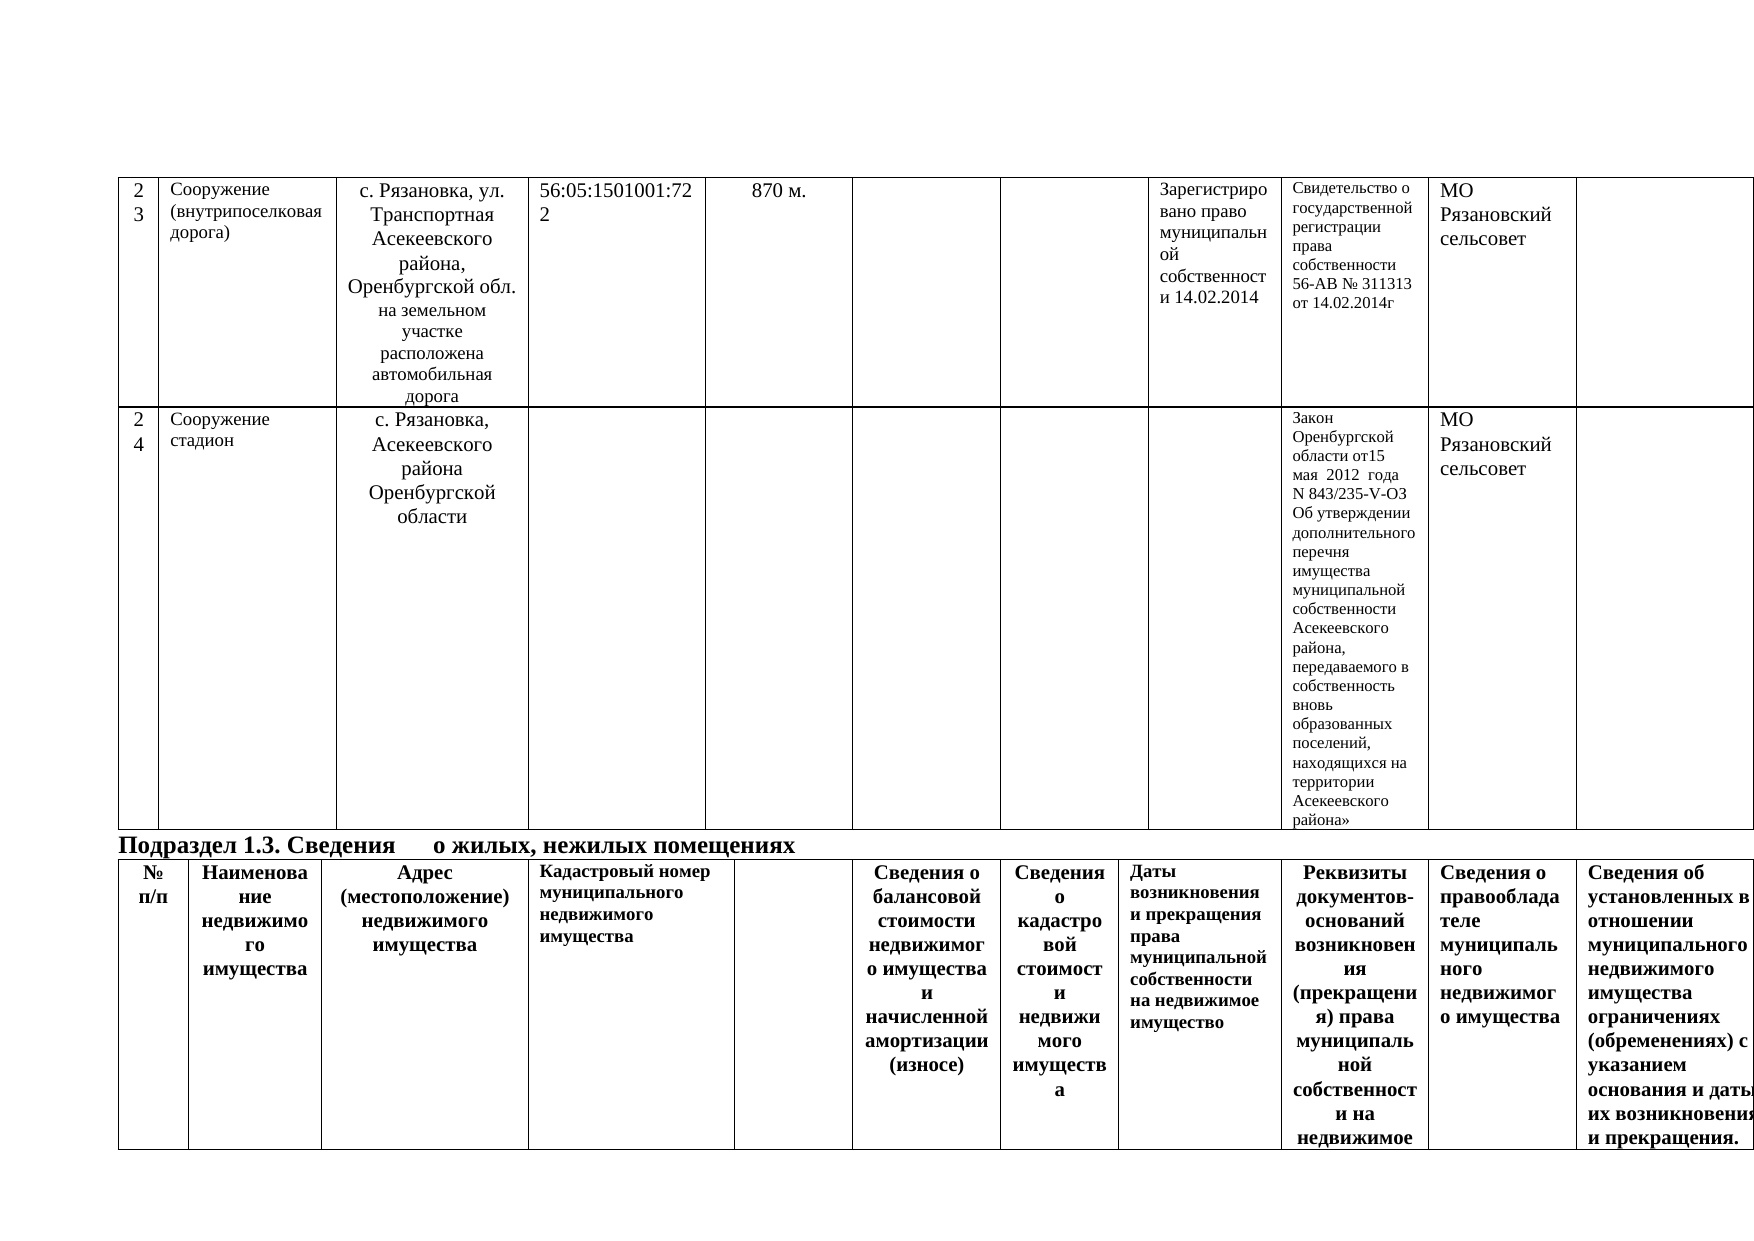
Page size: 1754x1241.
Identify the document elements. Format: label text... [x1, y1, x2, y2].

table_cell [706, 408, 852, 829]
table_cell Свидетельство о государственной регистрации права собственности 56-АВ № 311313 от 14.02.2014г [1282, 178, 1428, 406]
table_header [1429, 860, 1576, 1149]
table_cell [529, 408, 705, 829]
table_cell [1577, 408, 1753, 829]
table_cell с. Рязановка, Асекеевского района Оренбургской области [337, 408, 528, 829]
table_cell Закон Оренбургской области от15 мая 2012 года N 843/235-V-ОЗ Об утверждении дополнительного перечня имущества муниципальной собственности Асекеевского района, передаваемого в собственность вновь образованных поселений, находящихся на территории Асекеевского района» [1282, 408, 1428, 829]
table_cell Сооружение стадион [159, 408, 336, 829]
table_cell [853, 408, 1000, 829]
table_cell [1429, 178, 1576, 406]
table_cell [1001, 408, 1148, 829]
table_header № п/п [119, 860, 188, 1149]
table_cell [853, 178, 1000, 406]
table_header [189, 860, 321, 1149]
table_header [1577, 860, 1753, 1149]
table_cell с. Рязановка, ул. Транспортная Асекеевского района, Оренбургской обл. на земельном участке расположена автомобильная дорога [337, 178, 528, 406]
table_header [1001, 860, 1118, 1149]
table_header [1119, 860, 1281, 1149]
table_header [853, 860, 1000, 1149]
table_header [322, 860, 528, 1149]
table_cell [1001, 178, 1148, 406]
table_cell 870 м. [706, 178, 852, 406]
table_cell 56:05:1501001:722 [529, 178, 705, 406]
table_cell МО Рязановский сельсовет [1429, 408, 1576, 829]
table_cell 23 [119, 178, 158, 406]
text Подраздел 1.3. Сведения о жилых, нежилых помещениях [118, 830, 1636, 859]
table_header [1282, 860, 1428, 1149]
table_cell [1149, 408, 1281, 829]
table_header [529, 860, 734, 1149]
table_cell Зарегистрировано право муниципальной собственности 14.02.2014 [1149, 178, 1281, 406]
table_cell 24 [119, 408, 158, 829]
table_cell [1577, 178, 1753, 406]
table_header [735, 860, 852, 1149]
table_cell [159, 178, 336, 406]
